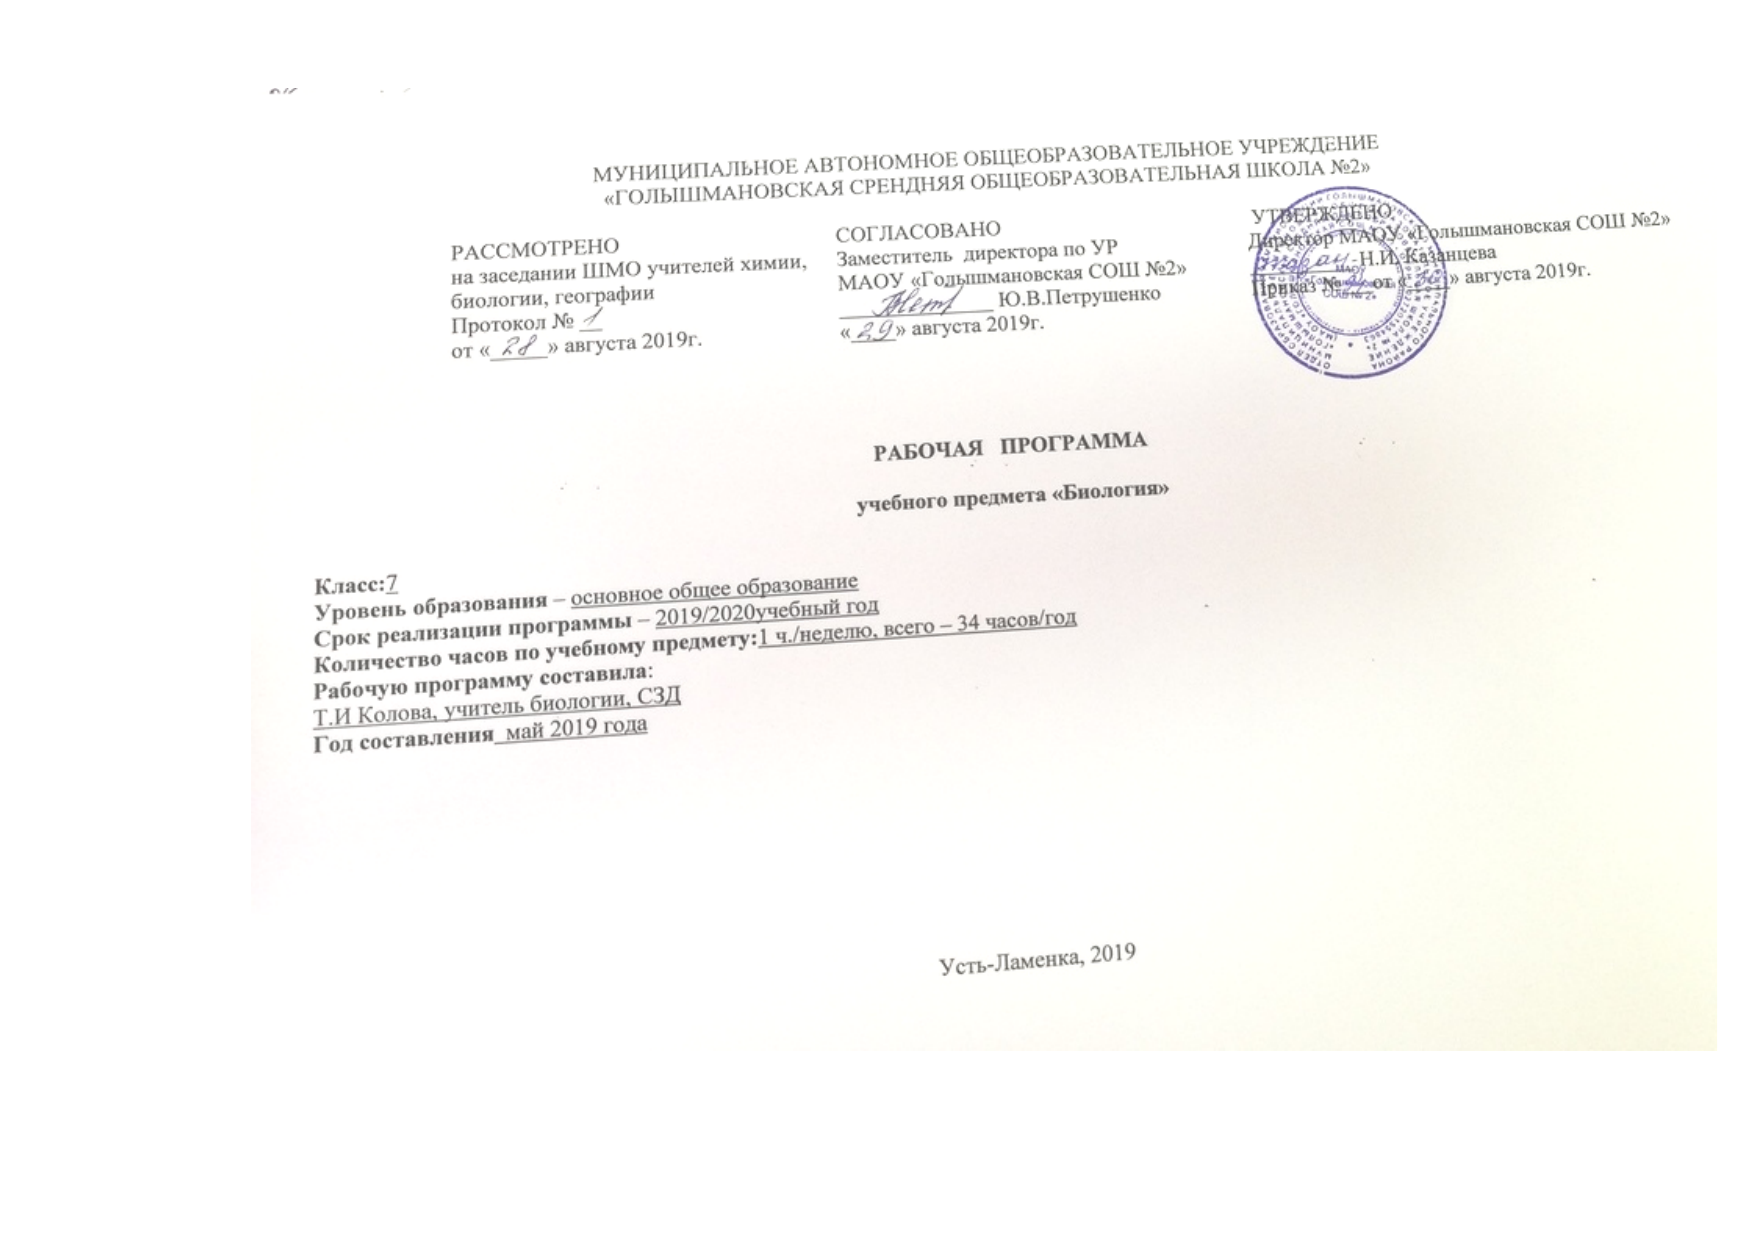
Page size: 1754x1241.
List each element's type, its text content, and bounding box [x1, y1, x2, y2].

table_cell 5 [251, 88, 1718, 1051]
